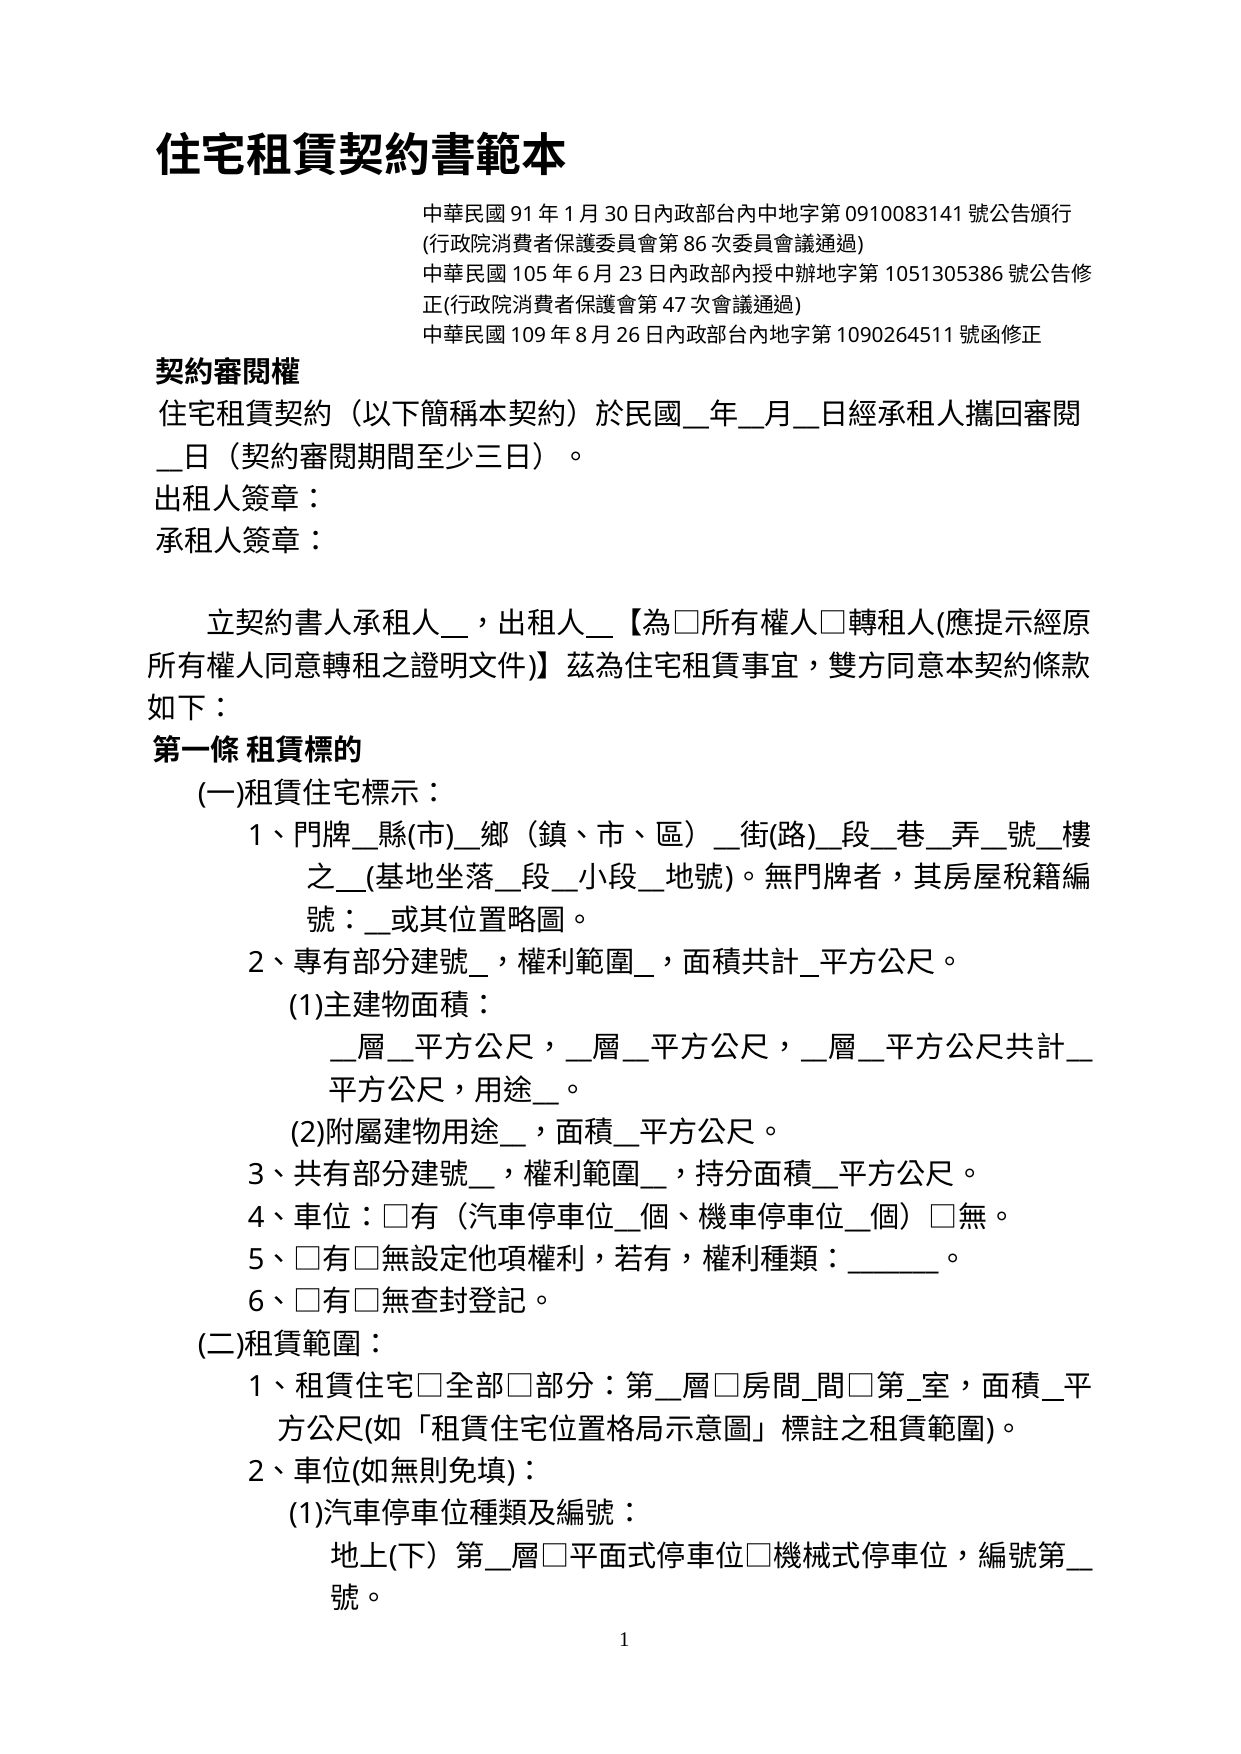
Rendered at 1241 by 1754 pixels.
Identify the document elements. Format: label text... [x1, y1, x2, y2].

text 立契約書人承租人 ，出租人 【為□所有權人□轉租人(應提示經原所有權人同意轉租之證明文件)】茲為住宅租賃事宜，雙方同意本契約條款如下： [148, 600, 1092, 727]
text 契約審閱權 [148, 348, 1092, 391]
text 住宅租賃契約書範本 [148, 118, 1092, 184]
text (1)主建物面積： [280, 981, 1092, 1024]
text 4、車位：□有（汽車停車位__個、機車停車位__個）□無。 [248, 1193, 1092, 1236]
text 中華民國91年1月30日內政部台內中地字第0910083141號公告頒行 [423, 197, 1092, 227]
text (一)租賃住宅標示： [198, 769, 1092, 812]
text (行政院消費者保護委員會第86次委員會議通過) [423, 227, 1092, 258]
text (二)租賃範圍： [198, 1320, 1092, 1363]
text 第一條 租賃標的 [148, 727, 1092, 769]
text 5、□有□無設定他項權利，若有，權利種類：_______。 [248, 1236, 1092, 1278]
text (1)汽車停車位種類及編號： [280, 1490, 1092, 1532]
text 中華民國109年8月26日內政部台內地字第1090264511號函修正 [423, 318, 1092, 348]
text __層__平方公尺，__層__平方公尺，__層__平方公尺共計__平方公尺，用途__。 [328, 1024, 1092, 1108]
text 地上(下）第__層□平面式停車位□機械式停車位，編號第__號。 [330, 1532, 1092, 1617]
text 3、共有部分建號__，權利範圍__，持分面積__平方公尺。 [248, 1151, 1092, 1193]
text 中華民國105年6月23日內政部內授中辦地字第1051305386號公告修正(行政院消費者保護會第47次會議通過) [423, 258, 1092, 318]
text 1、門牌__縣(市)__鄉（鎮、市、區）__街(路)__段__巷__弄__號__樓之 (基地坐落__段__小段__地號)。無門牌者，其房屋稅籍編號：__或其位置略圖。 [248, 812, 1092, 939]
text 出租人簽章： [153, 476, 1092, 518]
text 承租人簽章： [148, 518, 1092, 560]
text (2)附屬建物用途__，面積__平方公尺。 [280, 1108, 1092, 1151]
text 6、□有□無查封登記。 [248, 1278, 1092, 1320]
text 2、車位(如無則免填)： [248, 1448, 1092, 1490]
text 2、專有部分建號 ，權利範圍 ，面積共計 平方公尺。 [248, 939, 1092, 981]
text 1、租賃住宅□全部□部分：第__層□房間 間□第 室，面積 平方公尺(如「租賃住宅位置格局示意圖」標註之租賃範圍)。 [248, 1363, 1092, 1448]
text 住宅租賃契約（以下簡稱本契約）於民國__年__月__日經承租人攜回審閱__日（契約審閱期間至少三日）。 [156, 391, 1089, 476]
